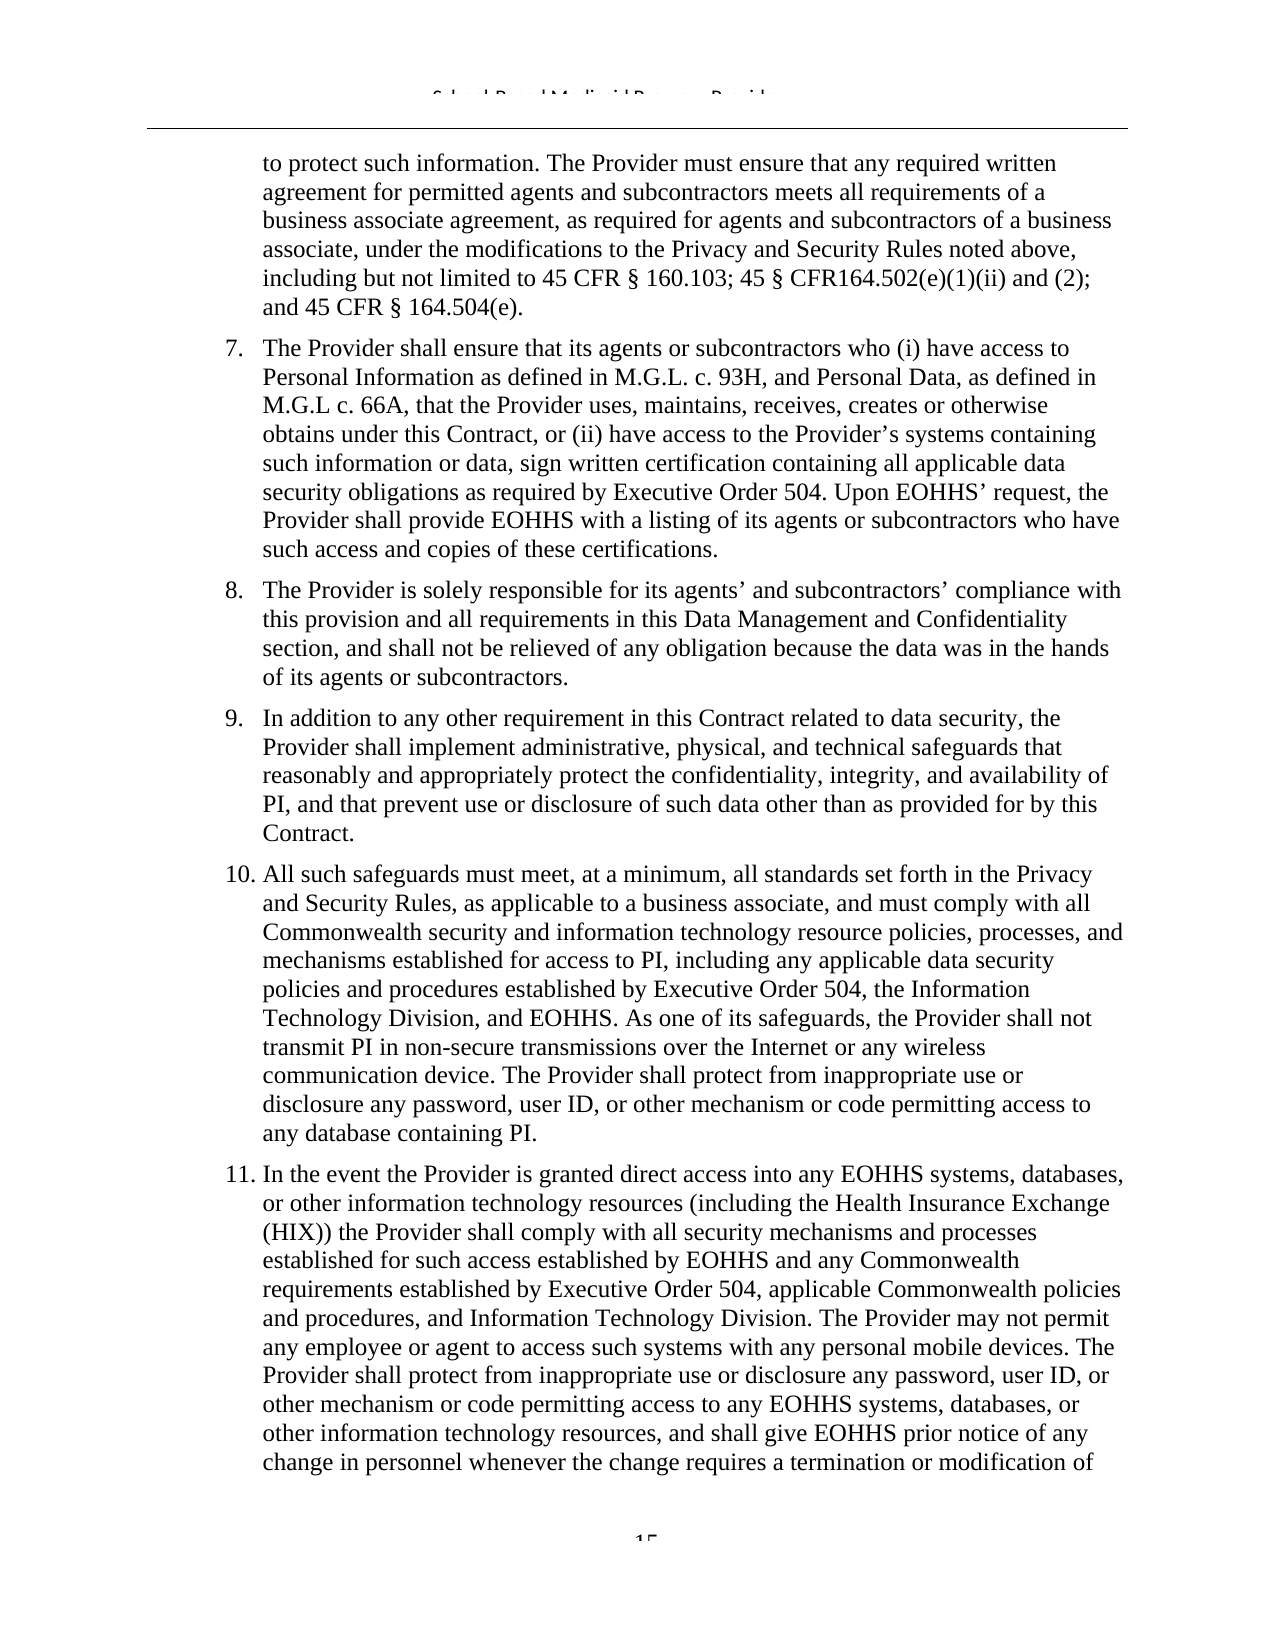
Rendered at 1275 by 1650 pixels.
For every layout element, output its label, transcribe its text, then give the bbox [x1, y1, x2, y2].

list The Provider is solely responsible for its agents’ and subcontractors’ compliance with this provision and all requirements in this Data Management and Confidentiality section, and shall not be relieved of any obligation because the data was in the hands of its agents or subcontractors. [225, 575, 1121, 690]
list The Provider shall ensure that its agents or subcontractors who (i) have access to Personal Information as defined in M.G.L. c. 93H, and Personal Data, as defined in [225, 333, 1097, 390]
list All such safeguards must meet, at a minimum, all standards set forth in the Privacy and Security Rules, as applicable to a business associate, and must comply with all Commonwealth security and information technology resource policies, processes, and mechanisms established for access to PI, including any applicable data security policies and procedures established by Executive Order 504, the Information Technology Division, and EOHHS. As one of its safeguards, the Provider shall not transmit PI in non-secure transmissions over the Internet or any wireless communication device. The Provider shall protect from inappropriate use or disclosure any password, user ID, or other mechanism or code permitting access to any database containing PI. [225, 859, 1124, 1147]
list In addition to any other requirement in this Contract related to data security, the Provider shall implement administrative, physical, and technical safeguards that reasonably and appropriately protect the confidentiality, integrity, and availability of PI, and that prevent use or disclosure of such data other than as provided for by this Contract. [225, 703, 1109, 847]
text to protect such information. The Provider must ensure that any required written agreement for permitted agents and subcontractors meets all requirements of a business associate agreement, as required for agents and subcontractors of a business associate, under the modifications to the Privacy and Security Rules noted above, including but not limited to 45 CFR § 160.103; 45 § CFR164.502(e)(1)(ii) and (2); and 45 CFR § 164.504(e). [262, 148, 1114, 320]
list In the event the Provider is granted direct access into any EOHHS systems, databases, or other information technology resources (including the Health Insurance Exchange (HIX)) the Provider shall comply with all security mechanisms and processes established for such access established by EOHHS and any Commonwealth requirements established by Executive Order 504, applicable Commonwealth policies and procedures, and Information Technology Division. The Provider may not permit any employee or agent to access such systems with any personal mobile devices. The Provider shall protect from inappropriate use or disclosure any password, user ID, or other mechanism or code permitting access to any EOHHS systems, databases, or other information technology resources, and shall give EOHHS prior notice of any change in personnel whenever the change requires a termination or modification of [225, 1159, 1124, 1475]
text M.G.L c. 66A, that the Provider uses, maintains, receives, creates or otherwise obtains under this Contract, or (ii) have access to the Provider’s systems containing such information or data, sign written certification containing all applicable data security obligations as required by Executive Order 504. Upon EOHHS’ request, the Provider shall provide EOHHS with a listing of its agents or subcontractors who have such access and copies of these certifications. [262, 390, 1121, 563]
